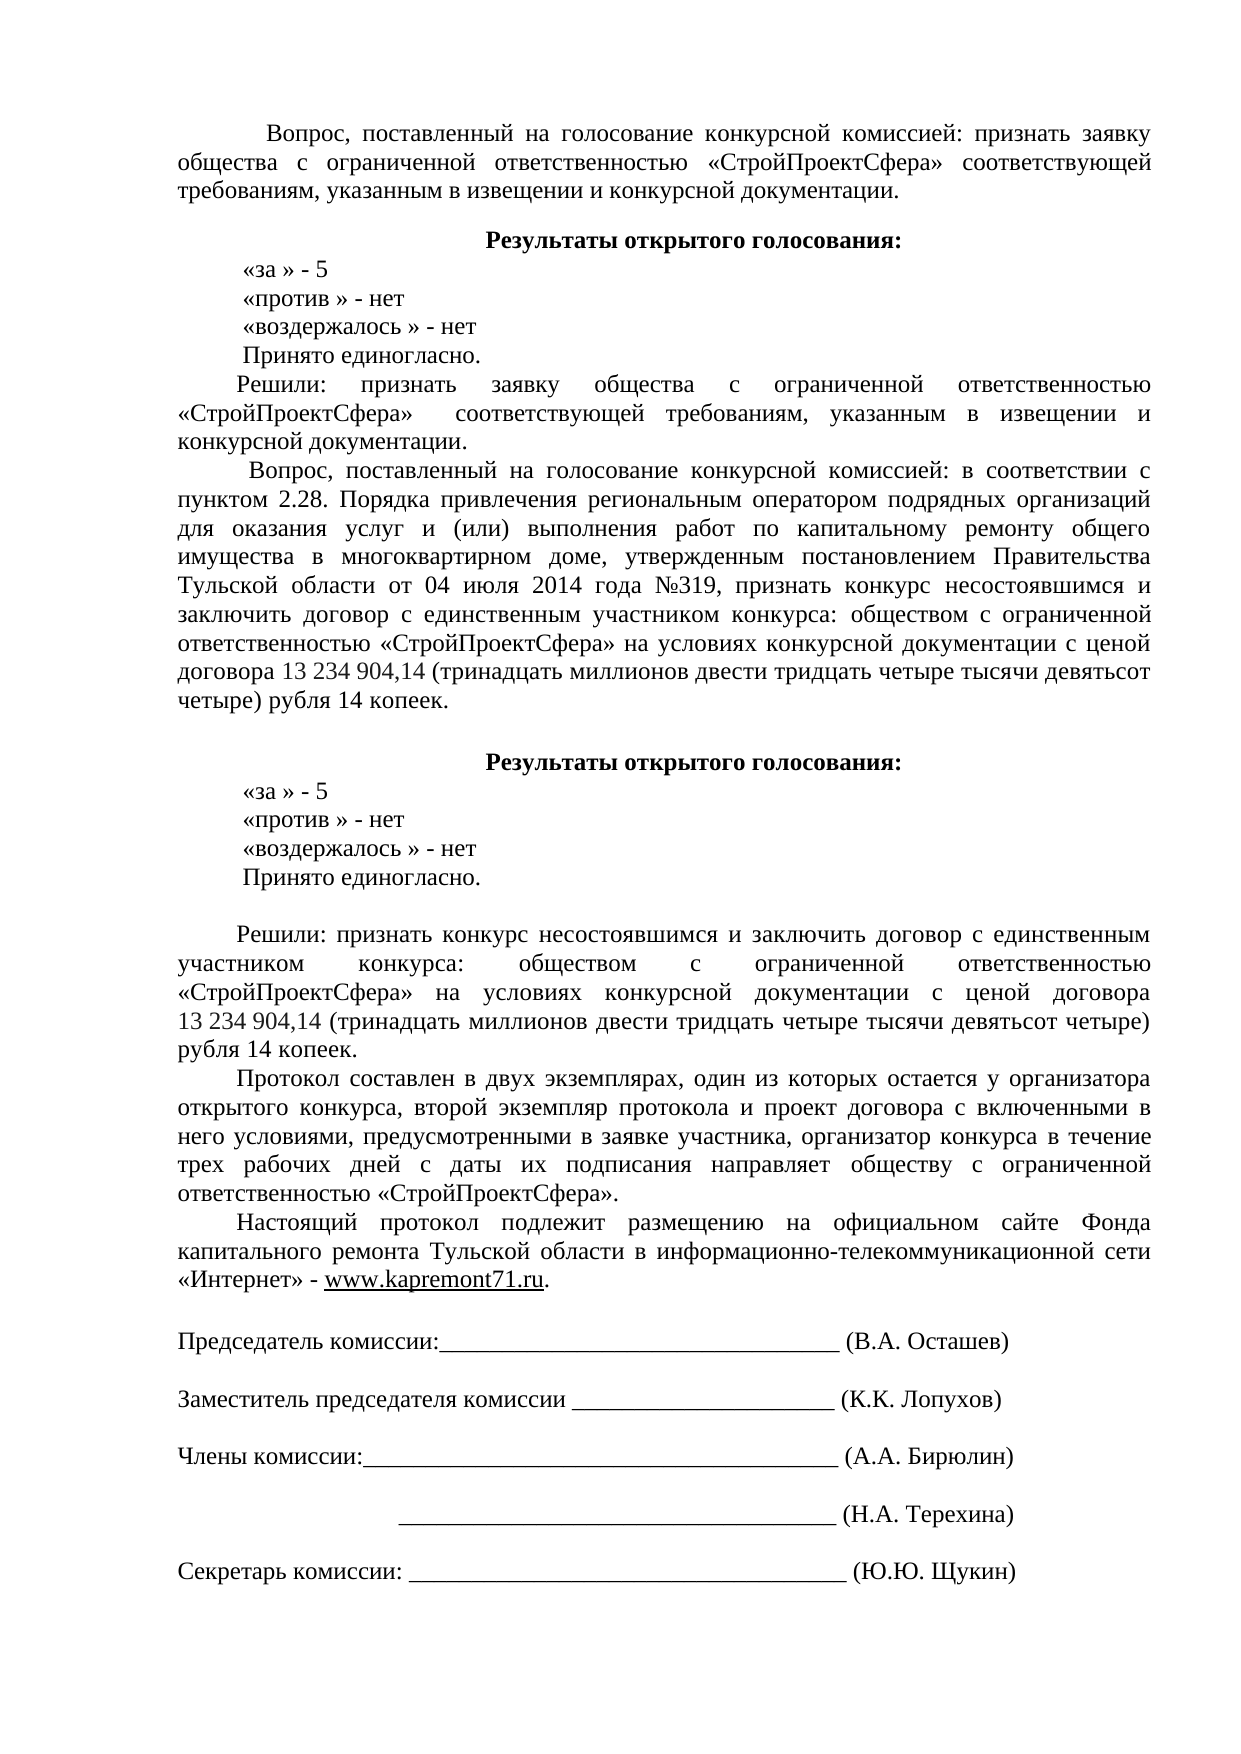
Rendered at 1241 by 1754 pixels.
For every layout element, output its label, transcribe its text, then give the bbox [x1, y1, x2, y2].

text Вопрос, поставленный на голосование конкурсной комиссией: в соответствии с пунктом 2.28. Порядка привлечения региональным оператором подрядных организаций для оказания услуг и (или) выполнения работ по капитальному ремонту общего имущества в многоквартирном доме, утвержденным постановлением Правительства Тульской области от 04 июля 2014 года №319, признать конкурс несостоявшимся и заключить договор с единственным участником конкурса: обществом с ограниченной ответственностью «СтройПроектСфера» на условиях конкурсной документации с ценой договора 13 234 904,14 (тринадцать миллионов двести тридцать четыре тысячи девятьсот четыре) рубля 14 копеек. [177, 455, 1152, 714]
text Члены комиссии:______________________________________ (А.А. Бирюлин) [177, 1441, 1152, 1470]
text Принято единогласно. [236, 340, 1152, 369]
text «против » - нет [236, 283, 1152, 311]
list Результаты открытого голосования: [236, 747, 1152, 776]
list Результаты открытого голосования: [236, 225, 1152, 254]
text Вопрос, поставленный на голосование конкурсной комиссией: признать заявку общества с ограниченной ответственностью «СтройПроектСфера» соответствующей требованиям, указанным в извещении и конкурсной документации. [177, 118, 1152, 204]
text Решили: признать заявку общества с ограниченной ответственностью «СтройПроектСфера» соответствующей требованиям, указанным в извещении и конкурсной документации. [177, 369, 1152, 455]
text Протокол составлен в двух экземплярах, один из которых остается у организатора открытого конкурса, второй экземпляр протокола и проект договора с включенными в него условиями, предусмотренными в заявке участника, организатор конкурса в течение трех рабочих дней с даты их подписания направляет обществу с ограниченной ответственностью «СтройПроектСфера». [177, 1063, 1152, 1207]
text «воздержалось » - нет [236, 833, 1152, 862]
text Настоящий протокол подлежит размещению на официальном сайте Фонда капитального ремонта Тульской области в информационно-телекоммуникационной сети «Интернет» - www.kapremont71.ru. [177, 1207, 1152, 1293]
text «воздержалось » - нет [236, 311, 1152, 340]
text Заместитель председателя комиссии _____________________ (К.К. Лопухов) [177, 1384, 1152, 1412]
text ___________________________________ (Н.А. Терехина) [177, 1499, 1152, 1527]
text Принято единогласно. [236, 862, 1152, 891]
text «против » - нет [236, 804, 1152, 833]
text Секретарь комиссии: ___________________________________ (Ю.Ю. Щукин) [177, 1556, 1152, 1585]
text «за » - 5 [236, 254, 1152, 283]
text «за » - 5 [236, 776, 1152, 804]
text Председатель комиссии:________________________________ (В.А. Осташев) [177, 1326, 1152, 1355]
text Решили: признать конкурс несостоявшимся и заключить договор с единственным участником конкурса: обществом с ограниченной ответственностью «СтройПроектСфера» на условиях конкурсной документации с ценой договора 13 234 904,14 (тринадцать миллионов двести тридцать четыре тысячи девятьсот четыре) рубля 14 копеек. [177, 919, 1152, 1063]
